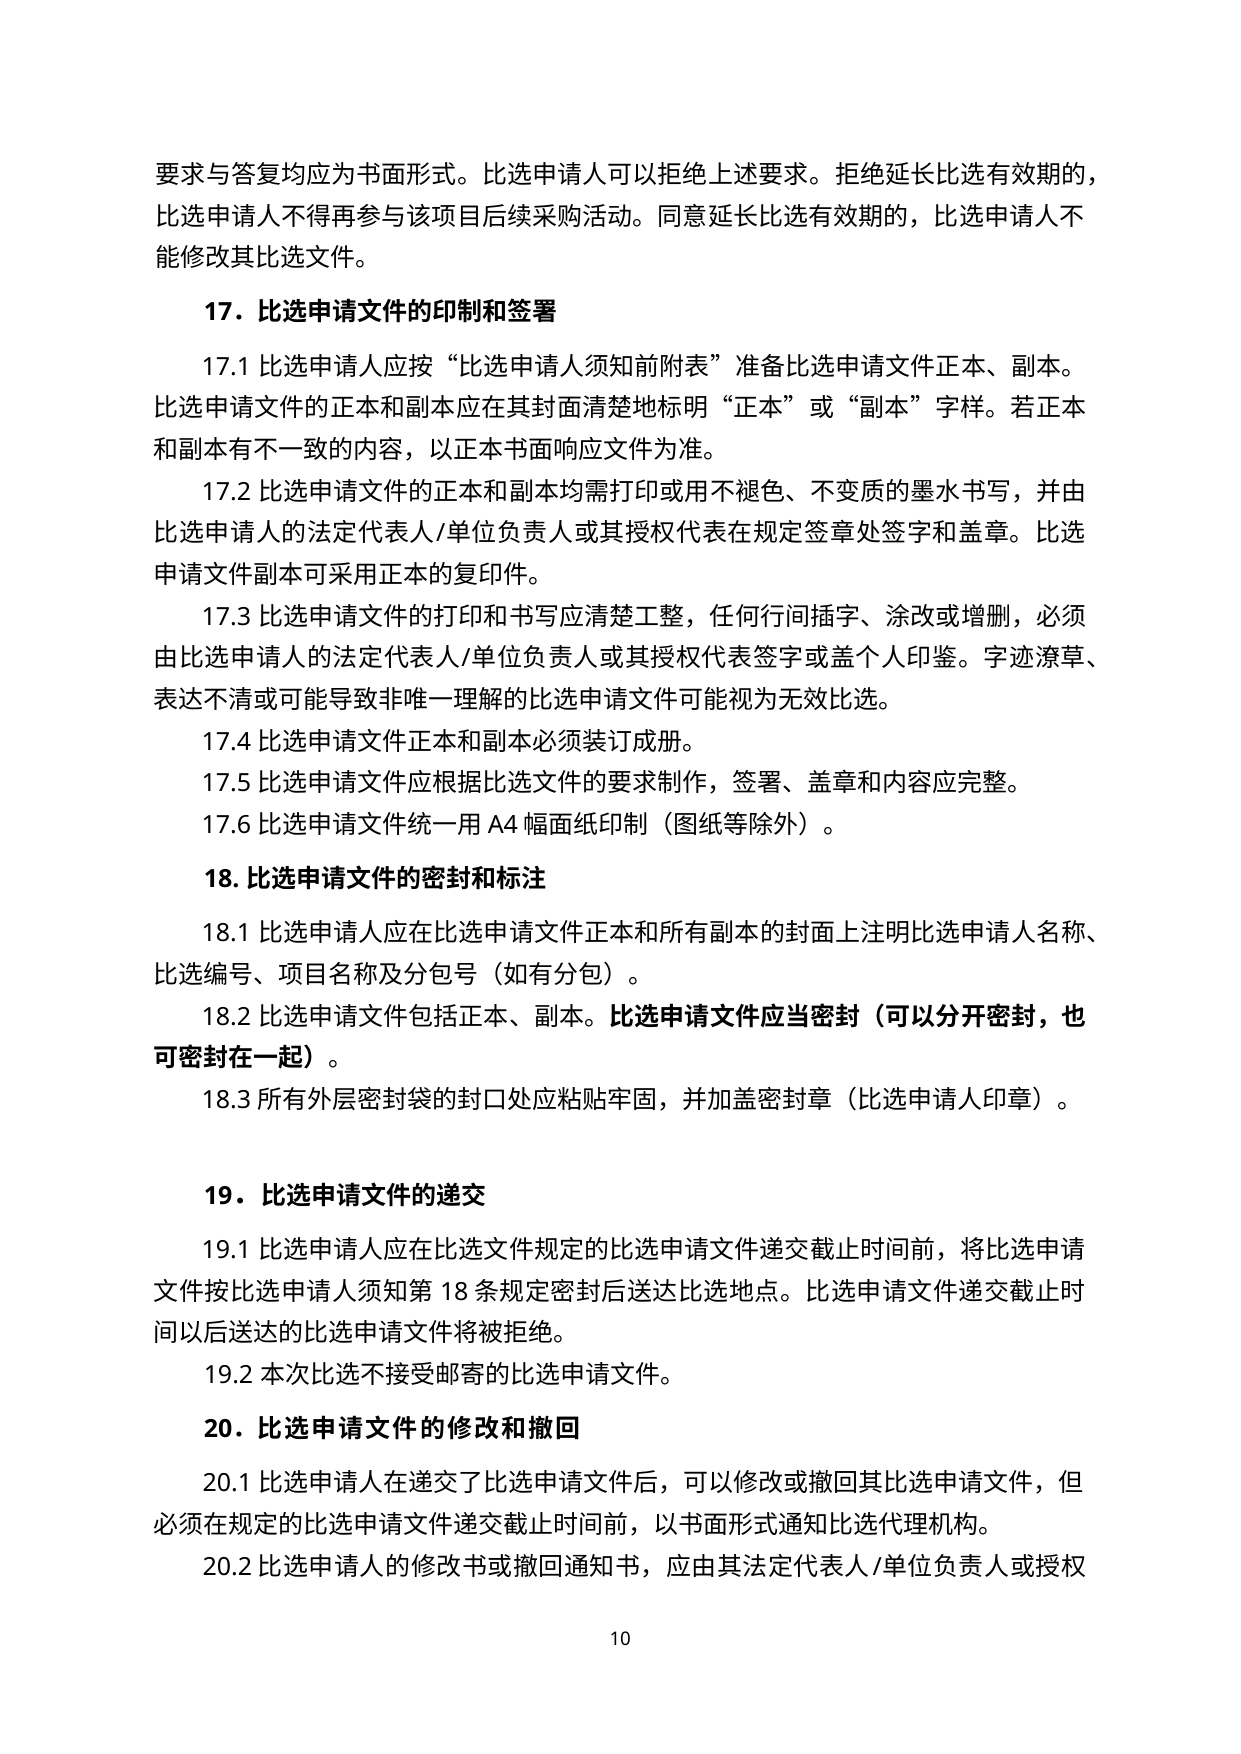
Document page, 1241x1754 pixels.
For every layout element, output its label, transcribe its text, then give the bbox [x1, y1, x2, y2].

text 17.5 比选申请文件应根据比选文件的要求制作，签署、盖章和内容应完整。 [153, 758, 1087, 800]
text 17.2 比选申请文件的正本和副本均需打印或用不褪色、不变质的墨水书写，并由比选申请人的法定代表人/单位负责人或其授权代表在规定签章处签字和盖章。比选申请文件副本可采用正本的复印件。 [153, 467, 1087, 592]
text 19.2 本次比选不接受邮寄的比选申请文件。 [153, 1350, 1087, 1392]
text 17.3 比选申请文件的打印和书写应清楚工整，任何行间插字、涂改或增删，必须由比选申请人的法定代表人/单位负责人或其授权代表签字或盖个人印鉴。字迹潦草、表达不清或可能导致非唯一理解的比选申请文件可能视为无效比选。 [153, 592, 1087, 717]
subtitle 17．比选申请文件的印制和签署 [153, 287, 1087, 329]
text 17.6 比选申请文件统一用A4幅面纸印制（图纸等除外）。 [153, 800, 1087, 842]
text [153, 1542, 1087, 1583]
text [156, 150, 1087, 275]
subtitle 18. 比选申请文件的密封和标注 [153, 854, 1087, 896]
text 20.1 比选申请人在递交了比选申请文件后，可以修改或撤回其比选申请文件，但必须在规定的比选申请文件递交截止时间前，以书面形式通知比选代理机构。 [153, 1458, 1087, 1542]
text 18.3 所有外层密封袋的封口处应粘贴牢固，并加盖密封章（比选申请人印章）。 [153, 1075, 1087, 1117]
text 18.2 比选申请文件包括正本、副本。比选申请文件应当密封（可以分开密封，也可密封在一起）。 [153, 992, 1087, 1075]
text 18.1 比选申请人应在比选申请文件正本和所有副本的封面上注明比选申请人名称、比选编号、项目名称及分包号（如有分包）。 [153, 908, 1087, 992]
text 17.1 比选申请人应按“比选申请人须知前附表”准备比选申请文件正本、副本。比选申请文件的正本和副本应在其封面清楚地标明“正本”或“副本”字样。若正本和副本有不一致的内容，以正本书面响应文件为准。 [153, 342, 1087, 467]
subtitle 19．比选申请文件的递交 [153, 1171, 1087, 1212]
text 19.1 比选申请人应在比选文件规定的比选申请文件递交截止时间前，将比选申请文件按比选申请人须知第18条规定密封后送达比选地点。比选申请文件递交截止时间以后送达的比选申请文件将被拒绝。 [153, 1225, 1087, 1350]
subtitle 20．比选申请文件的修改和撤回 [153, 1404, 1087, 1446]
text 17.4 比选申请文件正本和副本必须装订成册。 [153, 717, 1087, 758]
